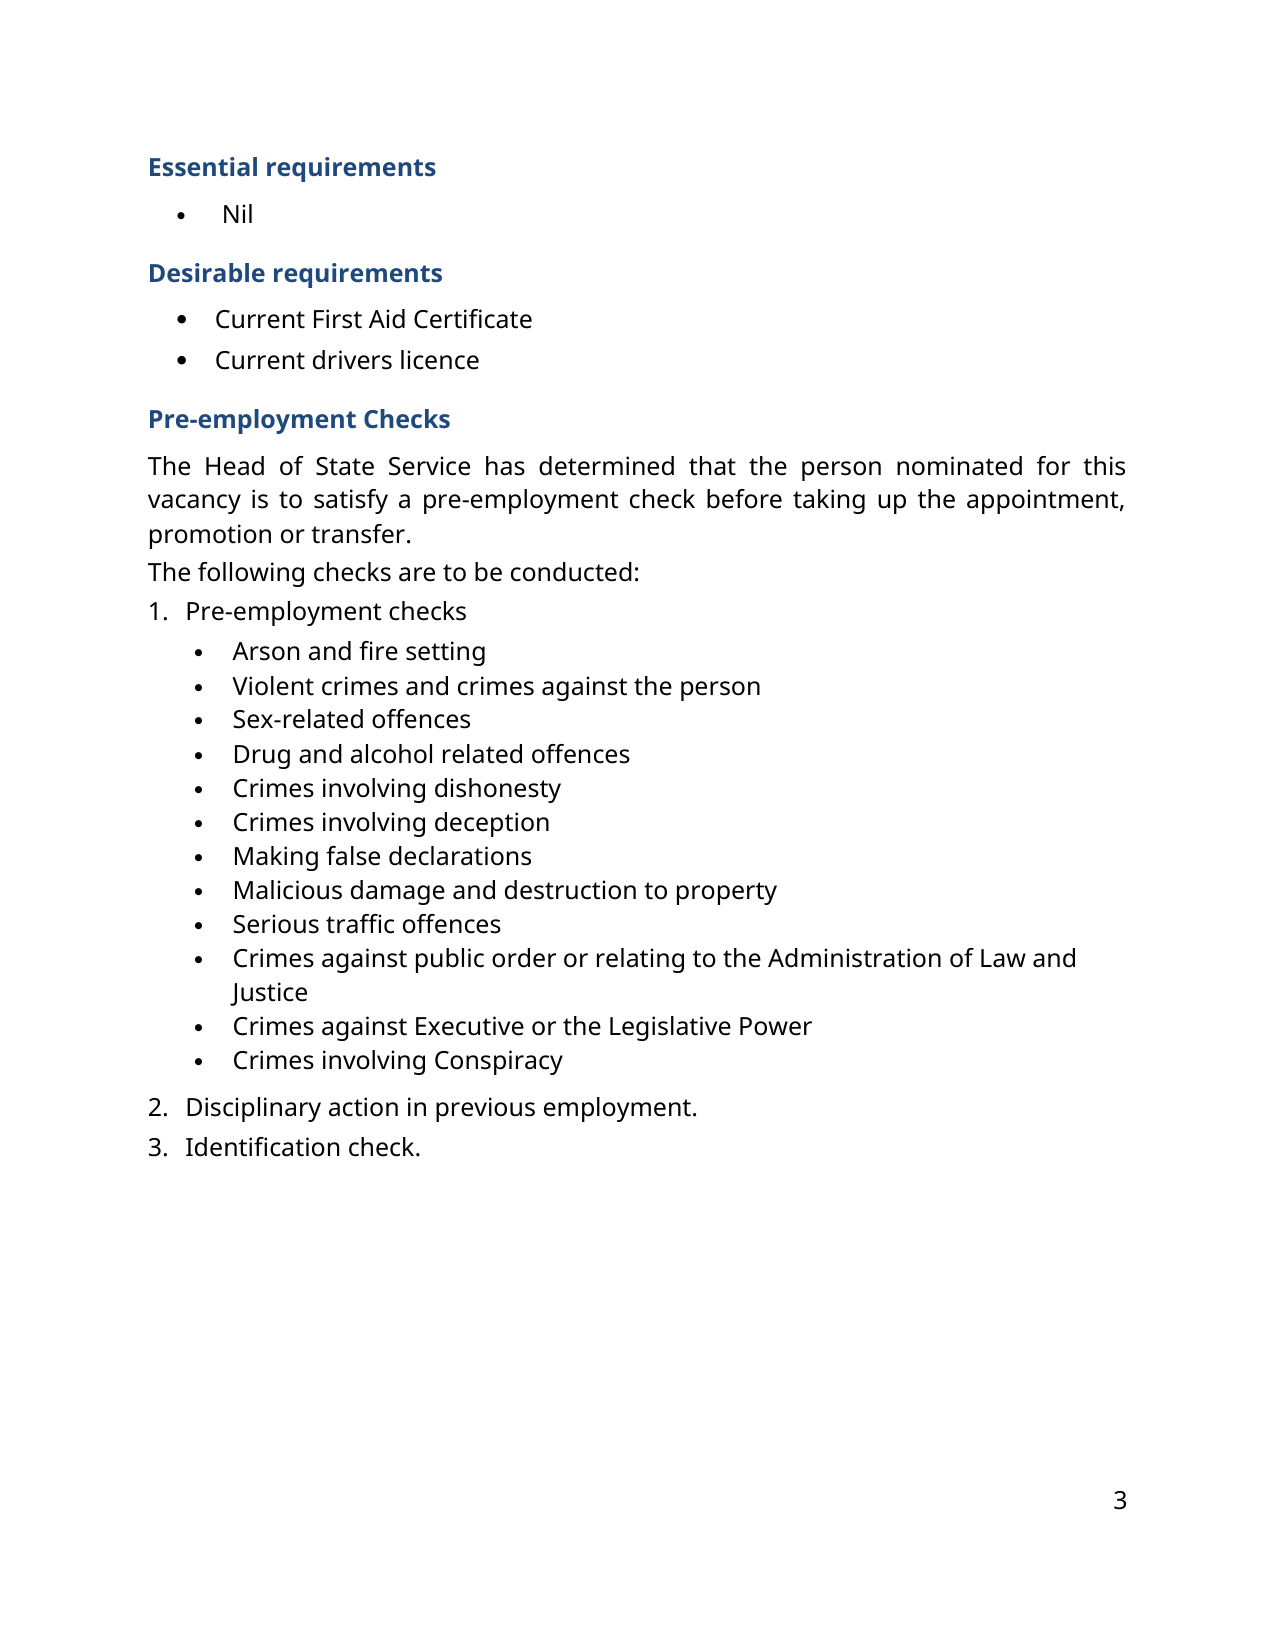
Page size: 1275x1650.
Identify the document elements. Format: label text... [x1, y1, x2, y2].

list Crimes involving Conspiracy [195, 1043, 1127, 1077]
list Serious traffic offences [195, 907, 1127, 941]
list Crimes against Executive or the Legislative Power [195, 1009, 1127, 1043]
list Violent crimes and crimes against the person [195, 668, 1127, 702]
subtitle Essential requirements [148, 150, 1127, 184]
list Arson and fire setting [195, 634, 1127, 668]
subtitle Pre-employment Checks [148, 402, 1127, 436]
list Disciplinary action in previous employment. [148, 1089, 1127, 1123]
list Drug and alcohol related offences [195, 736, 1127, 770]
list Nil [177, 197, 1127, 231]
list Pre-employment checks [148, 594, 1127, 628]
list Crimes involving deception [195, 804, 1127, 838]
list Making false declarations [195, 838, 1127, 872]
list Sex-related offences [195, 702, 1127, 736]
list Identification check. [148, 1130, 1127, 1164]
list Crimes involving dishonesty [195, 770, 1127, 804]
text The following checks are to be conducted: [148, 555, 1127, 589]
list Malicious damage and destruction to property [195, 872, 1127, 907]
list Crimes against public order or relating to the Administration of Law and Justice [195, 941, 1127, 1009]
list Current drivers licence [177, 342, 1127, 377]
text The Head of State Service has determined that the person nominated for this vacancy is to satisfy a pre-employment check before taking up the appointment, promotion or transfer. [148, 448, 1127, 550]
subtitle Desirable requirements [148, 256, 1127, 290]
list Current First Aid Certificate [177, 302, 1127, 336]
